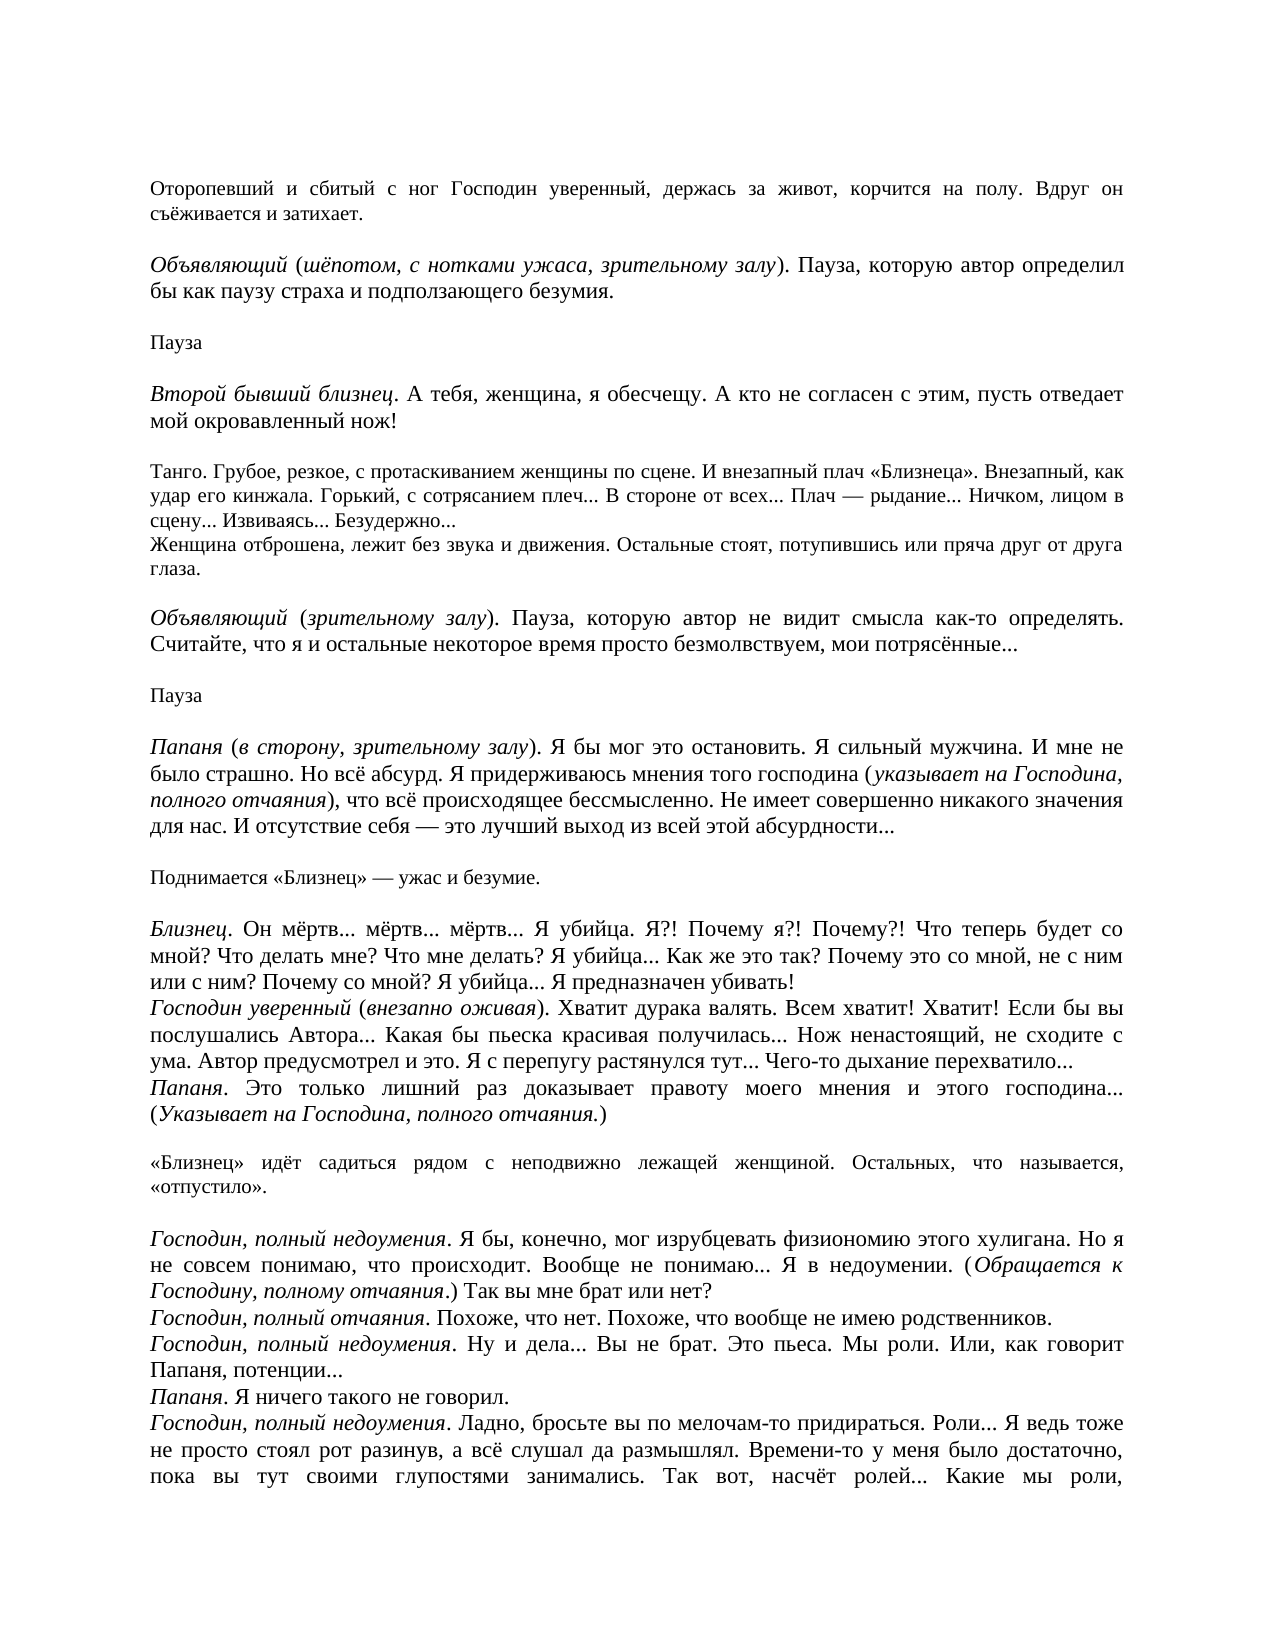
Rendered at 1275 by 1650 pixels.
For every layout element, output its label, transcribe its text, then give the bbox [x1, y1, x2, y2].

text Господин уверенный (внезапно оживая). Хватит дурака валять. Всем хватит! Хватит! Если бы вы послушались Автора... Какая бы пьеска красивая получилась... Нож ненастоящий, не сходите с ума. Автор предусмотрел и это. Я с перепугу растянулся тут... Чего-то дыхание перехватило... [150, 994, 1125, 1073]
text Господин, полный недоумения. Ну и дела... Вы не брат. Это пьеса. Мы роли. Или, как говорит Папаня, потенции... [150, 1330, 1125, 1383]
text Пауза [150, 683, 1125, 707]
text Господин, полный отчаяния. Похоже, что нет. Похоже, что вообще не имею родственников. [150, 1304, 1125, 1330]
text Папаня (в сторону, зрительному залу). Я бы мог это остановить. Я сильный мужчина. И мне не было страшно. Но всё абсурд. Я придерживаюсь мнения того господина (указывает на Господина, полного отчаяния), что всё происходящее бессмысленно. Не имеет совершенно никакого значения для нас. И отсутствие себя — это лучший выход из всей этой абсурдности... [150, 733, 1125, 839]
text Второй бывший близнец. А тебя, женщина, я обесчещу. А кто не согласен с этим, пусть отведает мой окровавленный нож! [150, 380, 1125, 433]
text «Близнец» идёт садиться рядом с неподвижно лежащей женщиной. Остальных, что называется, «отпустило». [150, 1150, 1125, 1198]
text Господин, полный недоумения. Я бы, конечно, мог изрубцевать физиономию этого хулигана. Но я не совсем понимаю, что происходит. Вообще не понимаю... Я в недоумении. (Обращается к Господину, полному отчаяния.) Так вы мне брат или нет? [150, 1225, 1125, 1304]
text Оторопевший и сбитый с ног Господин уверенный, держась за живот, корчится на полу. Вдруг он съёживается и затихает. [150, 176, 1125, 224]
text Папаня. Я ничего такого не говорил. [150, 1383, 1125, 1409]
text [150, 1409, 1125, 1488]
text Объявляющий (зрительному залу). Пауза, которую автор не видит смысла как-то определять. Считайте, что я и остальные некоторое время просто безмолвствуем, мои потрясённые... [150, 604, 1125, 656]
text Близнец. Он мёртв... мёртв... мёртв... Я убийца. Я?! Почему я?! Почему?! Что теперь будет со мной? Что делать мне? Что мне делать? Я убийца... Как же это так? Почему это со мной, не с ним или с ним? Почему со мной? Я убийца... Я предназначен убивать! [150, 915, 1125, 994]
text Танго. Грубое, резкое, с протаскиванием женщины по сцене. И внезапный плач «Близнеца». Внезапный, как удар его кинжала. Горький, с сотрясанием плеч... В стороне от всех... Плач — рыдание... Ничком, лицом в сцену... Извиваясь... Безудержно... [150, 459, 1125, 532]
text Папаня. Это только лишний раз доказывает правоту моего мнения и этого господина... (Указывает на Господина, полного отчаяния.) [150, 1073, 1125, 1126]
text Пауза [150, 330, 1125, 354]
text Поднимается «Близнец» — ужас и безумие. [150, 865, 1125, 889]
text Женщина отброшена, лежит без звука и движения. Остальные стоят, потупившись или пряча друг от друга глаза. [150, 532, 1125, 580]
text Объявляющий (шёпотом, с нотками ужаса, зрительному залу). Пауза, которую автор определил бы как паузу страха и подползающего безумия. [150, 251, 1125, 303]
